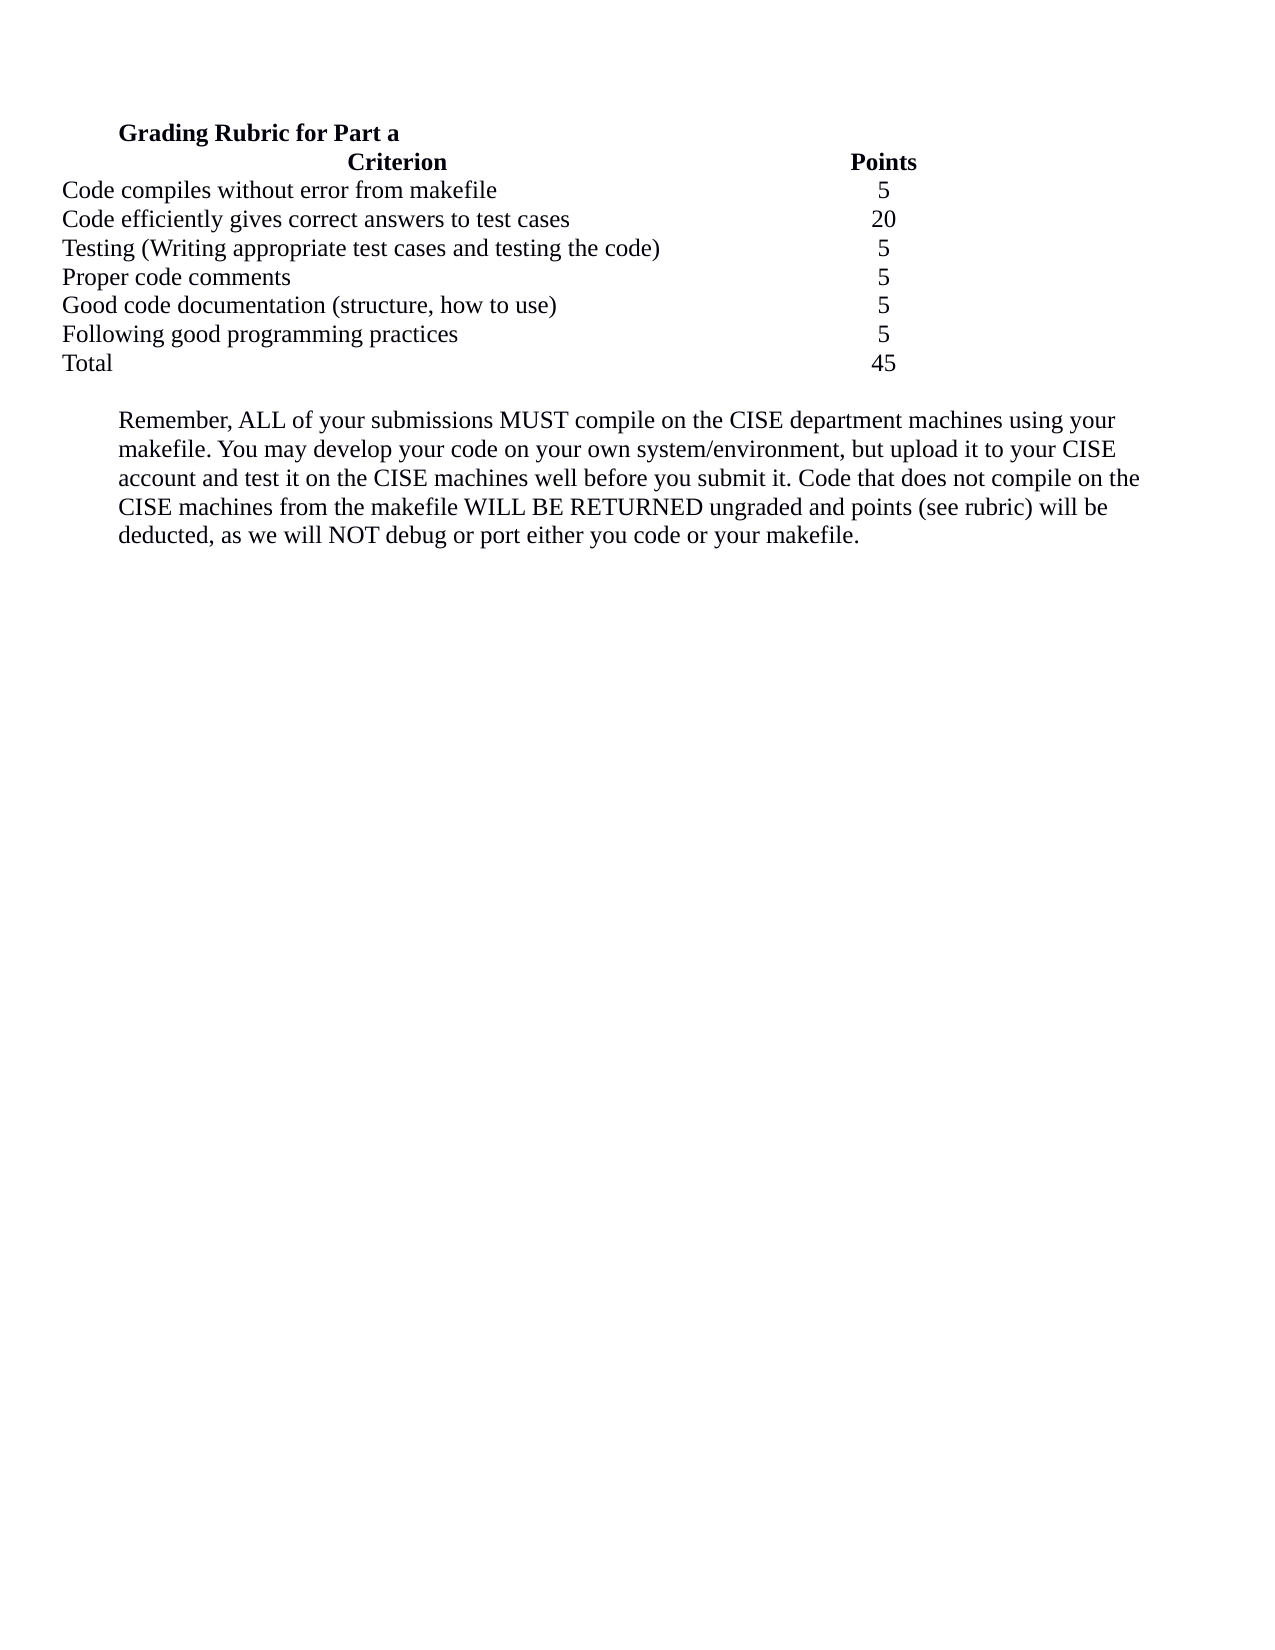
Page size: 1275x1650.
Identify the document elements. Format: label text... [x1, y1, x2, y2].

table_cell 5 [743, 233, 1024, 262]
table_cell 20 [743, 204, 1024, 233]
table_header Criterion [51, 147, 743, 176]
table_cell 5 [743, 176, 1024, 204]
table_cell 45 [743, 348, 1024, 377]
table_cell Following good programming practices [51, 319, 743, 348]
table_cell Total [51, 348, 743, 377]
table_cell Code efficiently gives correct answers to test cases [51, 204, 743, 233]
table_cell 5 [743, 291, 1024, 319]
table_header Points [743, 147, 1024, 176]
table_cell Good code documentation (structure, how to use) [51, 291, 743, 319]
text Grading Rubric for Part a [118, 118, 1157, 147]
table_cell Testing (Writing appropriate test cases and testing the code) [51, 233, 743, 262]
table_cell Proper code comments [51, 262, 743, 291]
table_cell 5 [743, 319, 1024, 348]
table_cell 5 [743, 262, 1024, 291]
text Remember, ALL of your submissions MUST compile on the CISE department machines using your makefile. You may develop your code on your own system/environment, but upload it to your CISE account and test it on the CISE machines well before you submit it. Code that does not compile on the CISE machines from the makefile WILL BE RETURNED ungraded and points (see rubric) will be deducted, as we will NOT debug or port either you code or your makefile. [118, 406, 1157, 549]
table_cell Code compiles without error from makefile [51, 176, 743, 204]
